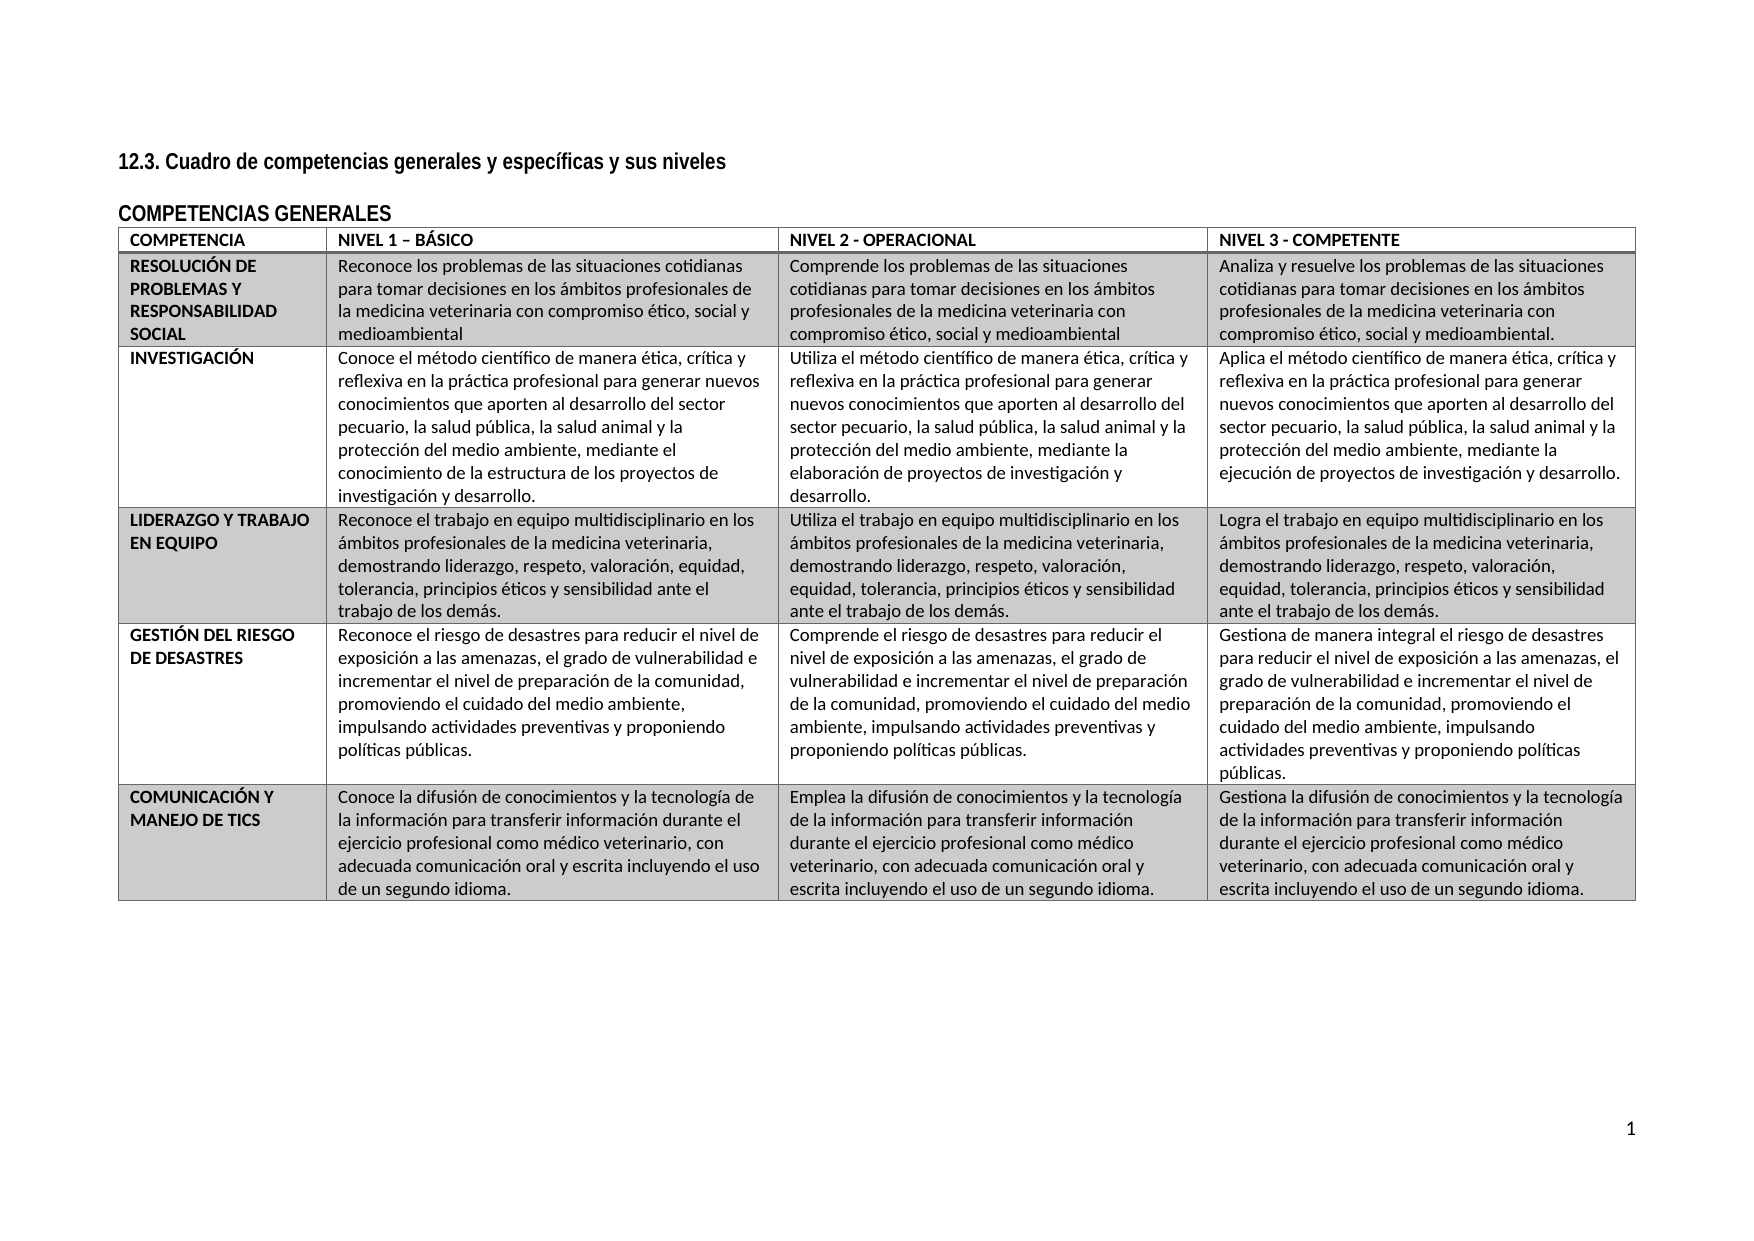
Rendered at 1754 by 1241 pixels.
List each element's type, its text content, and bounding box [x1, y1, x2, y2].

table_cell Gestiona la difusión de conocimientos y la tecnología de la información para transferir información durante el ejercicio profesional como médico veterinario, con adecuada comunicación oral y escrita incluyendo el uso de un segundo idioma. [1208, 785, 1635, 900]
table_cell Emplea la difusión de conocimientos y la tecnología de la información para transferir información durante el ejercicio profesional como médico veterinario, con adecuada comunicación oral y escrita incluyendo el uso de un segundo idioma. [779, 785, 1207, 900]
table_cell Analiza y resuelve los problemas de las situaciones cotidianas para tomar decisiones en los ámbitos profesionales de la medicina veterinaria con compromiso ético, social y medioambiental. [1208, 254, 1635, 346]
table_cell GESTIÓN DEL RIESGO DE DESASTRES [119, 624, 326, 784]
table_cell COMUNICACIÓN Y MANEJO DE TICS [119, 785, 326, 900]
table_header NIVEL 3 - COMPETENTE [1208, 228, 1635, 251]
table_cell LIDERAZGO Y TRABAJO EN EQUIPO [119, 508, 326, 623]
table_cell Gestiona de manera integral el riesgo de desastres para reducir el nivel de exposición a las amenazas, el grado de vulnerabilidad e incrementar el nivel de preparación de la comunidad, promoviendo el cuidado del medio ambiente, impulsando actividades preventivas y proponiendo políticas públicas. [1208, 624, 1635, 784]
table_cell Utiliza el trabajo en equipo multidisciplinario en los ámbitos profesionales de la medicina veterinaria, demostrando liderazgo, respeto, valoración, equidad, tolerancia, principios éticos y sensibilidad ante el trabajo de los demás. [779, 508, 1207, 623]
text COMPETENCIAS GENERALES [118, 200, 1619, 227]
table_cell INVESTIGACIÓN [119, 347, 326, 507]
table_cell RESOLUCIÓN DE PROBLEMAS Y RESPONSABILIDAD SOCIAL [119, 254, 326, 346]
text 12.3. Cuadro de competencias generales y específicas y sus niveles [118, 148, 1619, 174]
table_cell Conoce el método científico de manera ética, crítica y reflexiva en la práctica profesional para generar nuevos conocimientos que aporten al desarrollo del sector pecuario, la salud pública, la salud animal y la protección del medio ambiente, mediante el conocimiento de la estructura de los proyectos de investigación y desarrollo. [327, 347, 778, 507]
table_cell Logra el trabajo en equipo multidisciplinario en los ámbitos profesionales de la medicina veterinaria, demostrando liderazgo, respeto, valoración, equidad, tolerancia, principios éticos y sensibilidad ante el trabajo de los demás. [1208, 508, 1635, 623]
table_cell Conoce la difusión de conocimientos y la tecnología de la información para transferir información durante el ejercicio profesional como médico veterinario, con adecuada comunicación oral y escrita incluyendo el uso de un segundo idioma. [327, 785, 778, 900]
table_cell Utiliza el método científico de manera ética, crítica y reflexiva en la práctica profesional para generar nuevos conocimientos que aporten al desarrollo del sector pecuario, la salud pública, la salud animal y la protección del medio ambiente, mediante la elaboración de proyectos de investigación y desarrollo. [779, 347, 1207, 507]
table_cell Reconoce el trabajo en equipo multidisciplinario en los ámbitos profesionales de la medicina veterinaria, demostrando liderazgo, respeto, valoración, equidad, tolerancia, principios éticos y sensibilidad ante el trabajo de los demás. [327, 508, 778, 623]
table_header NIVEL 2 - OPERACIONAL [779, 228, 1207, 251]
table_cell Reconoce los problemas de las situaciones cotidianas para tomar decisiones en los ámbitos profesionales de la medicina veterinaria con compromiso ético, social y medioambiental [327, 254, 778, 346]
table_cell Reconoce el riesgo de desastres para reducir el nivel de exposición a las amenazas, el grado de vulnerabilidad e incrementar el nivel de preparación de la comunidad, promoviendo el cuidado del medio ambiente, impulsando actividades preventivas y proponiendo políticas públicas. [327, 624, 778, 784]
table_cell Comprende el riesgo de desastres para reducir el nivel de exposición a las amenazas, el grado de vulnerabilidad e incrementar el nivel de preparación de la comunidad, promoviendo el cuidado del medio ambiente, impulsando actividades preventivas y proponiendo políticas públicas. [779, 624, 1207, 784]
table_header NIVEL 1 – BÁSICO [327, 228, 778, 251]
table_cell Comprende los problemas de las situaciones cotidianas para tomar decisiones en los ámbitos profesionales de la medicina veterinaria con compromiso ético, social y medioambiental [779, 254, 1207, 346]
table_cell Aplica el método científico de manera ética, crítica y reflexiva en la práctica profesional para generar nuevos conocimientos que aporten al desarrollo del sector pecuario, la salud pública, la salud animal y la protección del medio ambiente, mediante la ejecución de proyectos de investigación y desarrollo. [1208, 347, 1635, 507]
table_header COMPETENCIA [119, 228, 326, 251]
